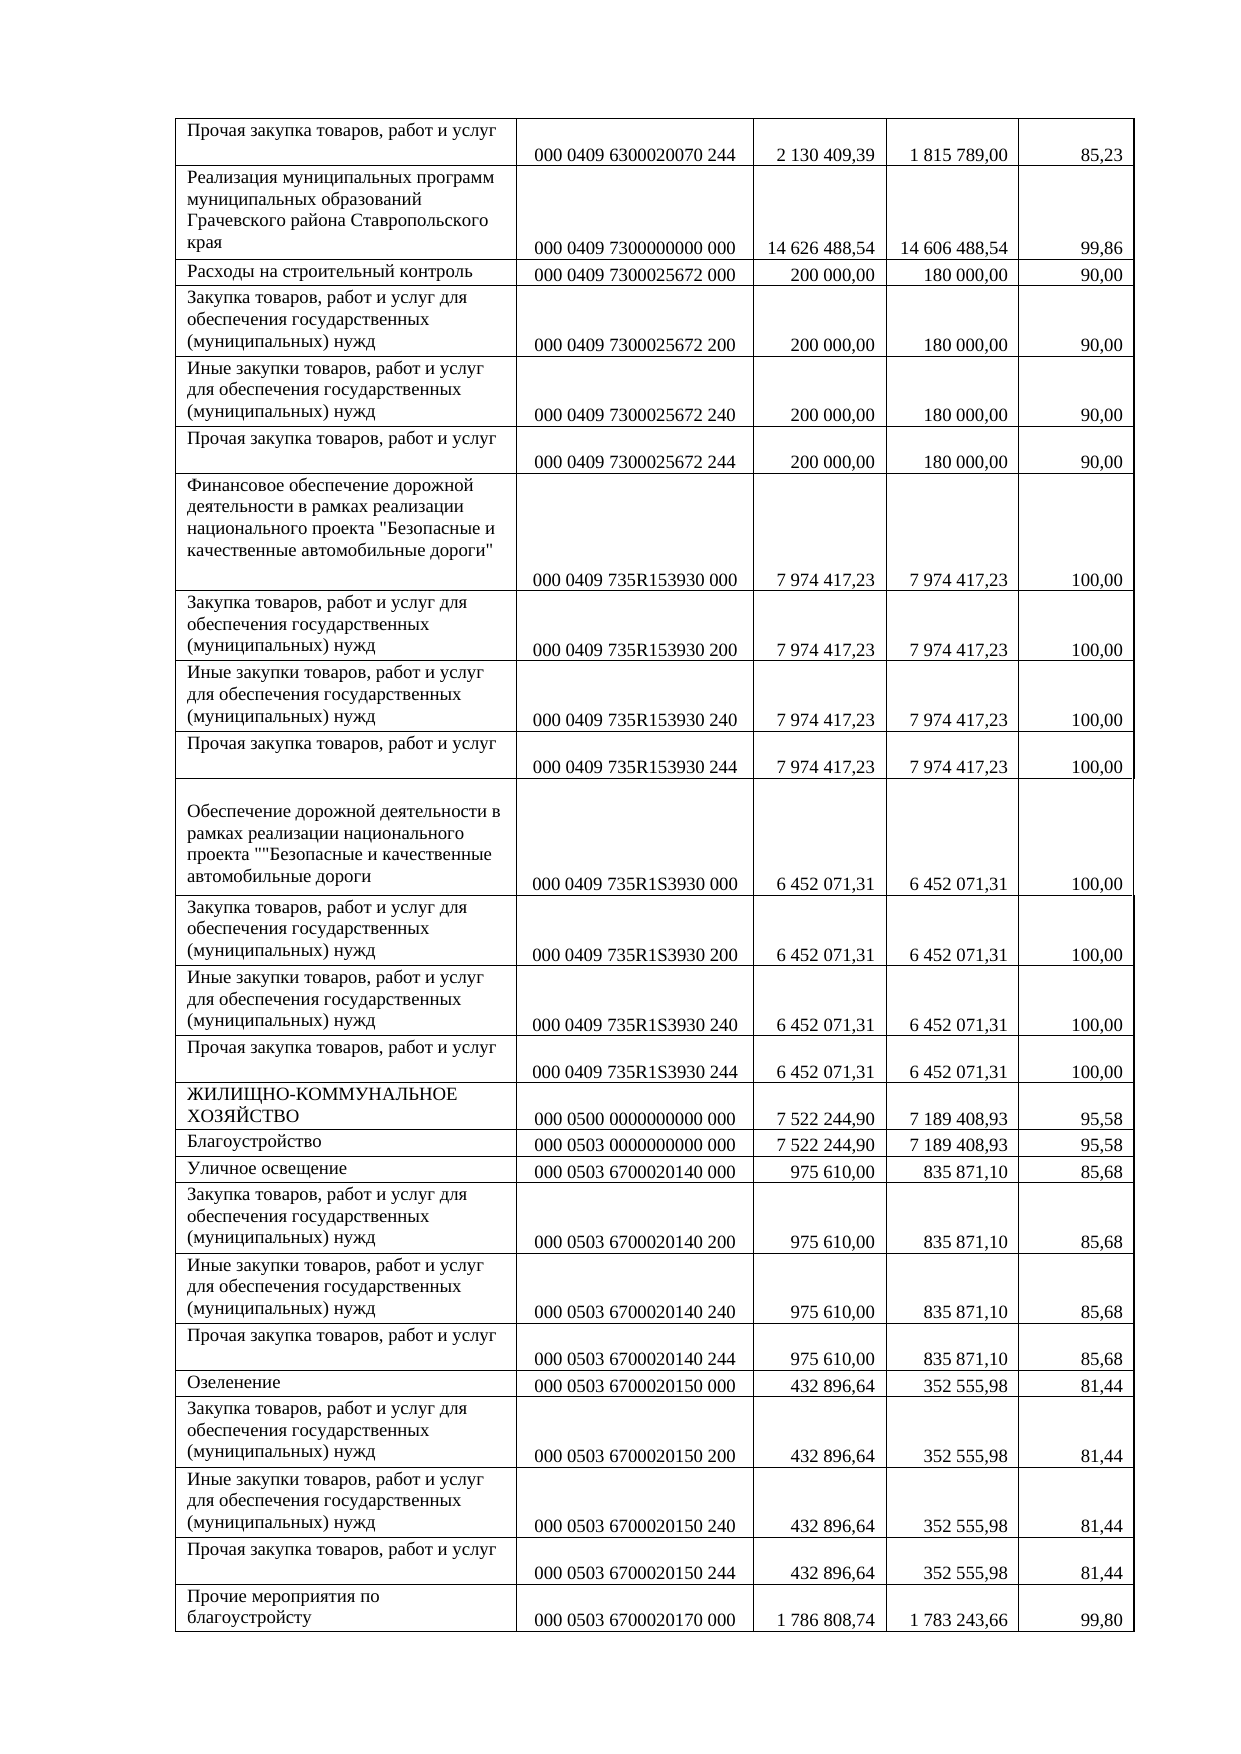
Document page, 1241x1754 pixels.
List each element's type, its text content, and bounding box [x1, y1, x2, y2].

table_cell Прочая закупка товаров, работ и услуг [176, 732, 516, 777]
table_cell 835 871,10 [887, 1157, 1018, 1182]
table_cell Закупка товаров, работ и услуг для обеспечения государственных (муниципальных) нужд [176, 286, 516, 356]
table_cell 14 626 488,54 [754, 166, 886, 259]
table_cell 2 130 409,39 [754, 119, 886, 165]
table_cell Прочие мероприятия по благоустройсту [176, 1585, 516, 1631]
table_cell 975 610,00 [754, 1324, 886, 1370]
table_cell 835 871,10 [887, 1183, 1018, 1252]
table_cell 000 0409 735R1S3930 000 [517, 779, 753, 895]
table_cell Иные закупки товаров, работ и услуг для обеспечения государственных (муниципальных) нужд [176, 1254, 516, 1323]
table_cell ЖИЛИЩНО-КОММУНАЛЬНОЕ ХОЗЯЙСТВО [176, 1083, 516, 1129]
table_cell 000 0409 735R153930 240 [517, 661, 753, 731]
table_cell Прочая закупка товаров, работ и услуг [176, 1036, 516, 1082]
table_cell Расходы на строительный контроль [176, 260, 516, 285]
table_cell 6 452 071,31 [754, 896, 886, 965]
table_cell 000 0409 735R1S3930 244 [517, 1036, 753, 1082]
table_cell 7 974 417,23 [754, 732, 886, 777]
table_cell 6 452 071,31 [754, 966, 886, 1035]
table_cell Прочая закупка товаров, работ и услуг [176, 427, 516, 473]
table_cell 000 0409 735R1S3930 240 [517, 966, 753, 1035]
table_cell 7 522 244,90 [754, 1083, 886, 1129]
table_cell 7 974 417,23 [754, 474, 886, 590]
table_cell 7 974 417,23 [887, 591, 1018, 660]
table_cell 000 0409 6300020070 244 [517, 119, 753, 165]
table_cell 99,80 [1019, 1585, 1133, 1631]
table_cell 180 000,00 [887, 357, 1018, 426]
table_cell 90,00 [1019, 286, 1133, 356]
table_cell Иные закупки товаров, работ и услуг для обеспечения государственных (муниципальных) нужд [176, 1468, 516, 1537]
table_cell 432 896,64 [754, 1468, 886, 1537]
table_cell 7 189 408,93 [887, 1130, 1018, 1156]
table_cell 000 0503 0000000000 000 [517, 1130, 753, 1156]
table_cell 000 0409 735R1S3930 200 [517, 896, 753, 965]
table_cell Иные закупки товаров, работ и услуг для обеспечения государственных (муниципальных) нужд [176, 661, 516, 731]
table_cell 6 452 071,31 [887, 1036, 1018, 1082]
table_cell Закупка товаров, работ и услуг для обеспечения государственных (муниципальных) нужд [176, 591, 516, 660]
table_cell 7 974 417,23 [887, 474, 1018, 590]
table_cell 100,00 [1019, 1036, 1133, 1082]
table_cell 6 452 071,31 [754, 779, 886, 895]
table_cell 000 0503 6700020140 244 [517, 1324, 753, 1370]
table_cell 200 000,00 [754, 260, 886, 285]
table_cell 432 896,64 [754, 1538, 886, 1584]
table_cell 1 786 808,74 [754, 1585, 886, 1631]
table_cell 000 0503 6700020150 244 [517, 1538, 753, 1584]
table_cell 180 000,00 [887, 286, 1018, 356]
table_cell 85,68 [1019, 1254, 1133, 1323]
table_cell 6 452 071,31 [887, 779, 1018, 895]
table_cell 000 0503 6700020150 240 [517, 1468, 753, 1537]
table_cell 85,68 [1019, 1157, 1133, 1182]
table_cell 352 555,98 [887, 1468, 1018, 1537]
table_cell 100,00 [1019, 591, 1133, 660]
table_cell 000 0409 735R153930 000 [517, 474, 753, 590]
table_cell 000 0503 6700020170 000 [517, 1585, 753, 1631]
table_cell Реализация муниципальных программ муниципальных образований Грачевского района Ставропольского края [176, 166, 516, 259]
table_cell 000 0409 735R153930 244 [517, 732, 753, 777]
table_cell 975 610,00 [754, 1254, 886, 1323]
table_cell Прочая закупка товаров, работ и услуг [176, 1538, 516, 1584]
table_cell Финансовое обеспечение дорожной деятельности в рамках реализации национального проекта "Безопасные и качественные автомобильные дороги" [176, 474, 516, 590]
table_cell 000 0409 7300025672 240 [517, 357, 753, 426]
table_cell 000 0409 7300025672 244 [517, 427, 753, 473]
table_cell Закупка товаров, работ и услуг для обеспечения государственных (муниципальных) нужд [176, 896, 516, 965]
table_cell 14 606 488,54 [887, 166, 1018, 259]
table_cell 352 555,98 [887, 1371, 1018, 1396]
table_cell 000 0503 6700020150 000 [517, 1371, 753, 1396]
table_cell 95,58 [1019, 1130, 1133, 1156]
table_cell 000 0409 735R153930 200 [517, 591, 753, 660]
table_cell 95,58 [1019, 1083, 1133, 1129]
table_cell 99,86 [1019, 166, 1133, 259]
table_cell 81,44 [1019, 1538, 1133, 1584]
table_cell 000 0409 7300000000 000 [517, 166, 753, 259]
table_cell 000 0500 0000000000 000 [517, 1083, 753, 1129]
table_cell 432 896,64 [754, 1397, 886, 1467]
table_cell 352 555,98 [887, 1397, 1018, 1467]
table_cell 100,00 [1019, 895, 1133, 965]
table_cell 6 452 071,31 [887, 966, 1018, 1035]
table_cell Озеленение [176, 1371, 516, 1396]
table_cell 200 000,00 [754, 357, 886, 426]
table_cell 975 610,00 [754, 1157, 886, 1182]
table_cell 975 610,00 [754, 1183, 886, 1252]
table_cell 000 0503 6700020140 000 [517, 1157, 753, 1182]
table_cell 7 522 244,90 [754, 1130, 886, 1156]
table_cell Иные закупки товаров, работ и услуг для обеспечения государственных (муниципальных) нужд [176, 357, 516, 426]
table_cell 85,68 [1019, 1324, 1133, 1370]
table_cell 85,23 [1019, 119, 1133, 165]
table_cell 100,00 [1019, 474, 1133, 590]
table_cell 835 871,10 [887, 1324, 1018, 1370]
table_cell 90,00 [1019, 427, 1133, 473]
table_cell 85,68 [1019, 1183, 1133, 1252]
table_cell 180 000,00 [887, 260, 1018, 285]
table_cell 000 0503 6700020150 200 [517, 1397, 753, 1467]
table_cell 90,00 [1019, 260, 1133, 285]
table_cell 100,00 [1019, 661, 1133, 731]
table_cell 1 783 243,66 [887, 1585, 1018, 1631]
table_cell 6 452 071,31 [754, 1036, 886, 1082]
table_cell Закупка товаров, работ и услуг для обеспечения государственных (муниципальных) нужд [176, 1183, 516, 1252]
table_cell Благоустройство [176, 1130, 516, 1156]
table_cell 7 974 417,23 [887, 661, 1018, 731]
table_cell 180 000,00 [887, 427, 1018, 473]
table_cell 200 000,00 [754, 427, 886, 473]
table_cell 6 452 071,31 [887, 896, 1018, 965]
table_cell Обеспечение дорожной деятельности в рамках реализации национального проекта ""Безопасные и качественные автомобильные дороги [176, 779, 516, 895]
table_cell Иные закупки товаров, работ и услуг для обеспечения государственных (муниципальных) нужд [176, 966, 516, 1035]
table_cell 432 896,64 [754, 1371, 886, 1396]
table_cell 100,00 [1019, 966, 1133, 1035]
table_cell 100,00 [1019, 732, 1133, 777]
table_cell 352 555,98 [887, 1538, 1018, 1584]
table_cell 1 815 789,00 [887, 119, 1018, 165]
table_cell 81,44 [1019, 1371, 1133, 1396]
table_cell 000 0409 7300025672 000 [517, 260, 753, 285]
table_cell 7 974 417,23 [754, 661, 886, 731]
table_cell 000 0503 6700020140 200 [517, 1183, 753, 1252]
table_cell 000 0503 6700020140 240 [517, 1254, 753, 1323]
table_cell 200 000,00 [754, 286, 886, 356]
table_cell 835 871,10 [887, 1254, 1018, 1323]
table_cell 90,00 [1019, 357, 1133, 426]
table_cell 7 974 417,23 [754, 591, 886, 660]
table_cell 100,00 [1019, 778, 1133, 895]
table_cell Прочая закупка товаров, работ и услуг [176, 1324, 516, 1370]
table_cell 000 0409 7300025672 200 [517, 286, 753, 356]
table_cell Закупка товаров, работ и услуг для обеспечения государственных (муниципальных) нужд [176, 1397, 516, 1467]
table_cell Уличное освещение [176, 1157, 516, 1182]
table_cell 7 189 408,93 [887, 1083, 1018, 1129]
table_cell Прочая закупка товаров, работ и услуг [176, 119, 516, 165]
table_cell 81,44 [1019, 1468, 1133, 1537]
table_cell 7 974 417,23 [887, 732, 1018, 777]
table_cell 81,44 [1019, 1397, 1133, 1467]
